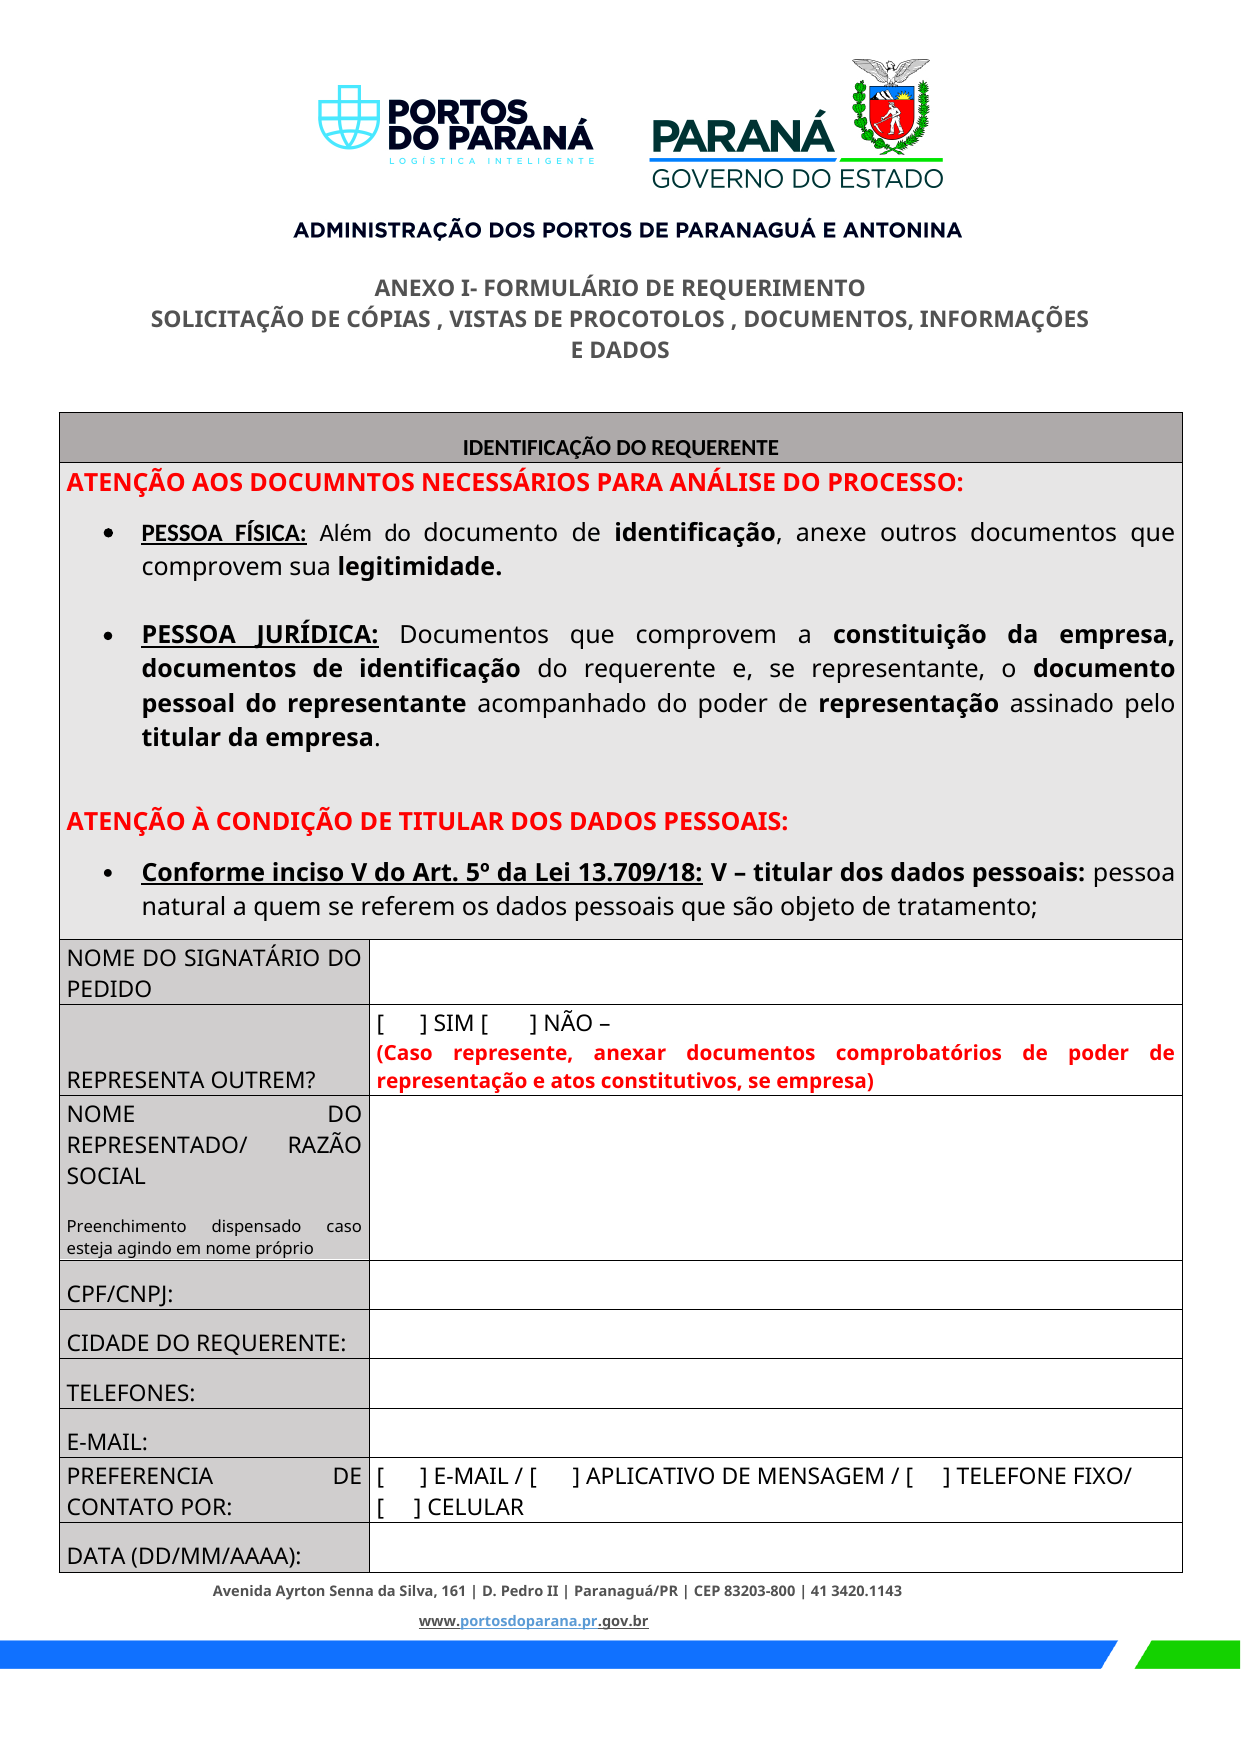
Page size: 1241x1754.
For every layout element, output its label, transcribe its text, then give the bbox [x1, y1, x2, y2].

table_header IDENTIFICAÇÃO DO REQUERENTE [60, 413, 1182, 462]
table_cell CPF/CNPJ: [60, 1261, 369, 1309]
table_cell CIDADE DO REQUERENTE: [60, 1310, 369, 1358]
table_cell [ ] E-MAIL / [ ] APLICATIVO DE MENSAGEM / [ ] TELEFONE FIXO/ [ ] CELULAR [370, 1458, 1182, 1522]
table_cell [370, 1310, 1182, 1358]
table_cell [370, 940, 1182, 1004]
table_cell [370, 1096, 1182, 1259]
table_cell NOME DO SIGNATÁRIO DO PEDIDO [60, 940, 369, 1004]
table_cell NOME DO REPRESENTADO/ RAZÃO SOCIAL Preenchimento dispensado caso esteja agindo em nome próprio [60, 1096, 369, 1259]
table_cell [370, 1359, 1182, 1408]
table_cell [370, 1261, 1182, 1309]
table_cell REPRESENTA OUTREM? [60, 1005, 369, 1095]
picture [293, 59, 962, 241]
table_cell TELEFONES: [60, 1359, 369, 1408]
table_cell DATA (DD/MM/AAAA): [60, 1523, 369, 1572]
table_cell ATENÇÃO AOS DOCUMNTOS NECESSÁRIOS PARA ANÁLISE DO PROCESSO: PESSOA FÍSICA: Além do documento de identificação, anexe outros documentos que comprovem sua legitimidade. PESSOA JURÍDICA: Documentos que comprovem a constituição da empresa, documentos de identificação do requerente e, se representante, o documento pessoal do representante acompanhado do poder de representação assinado pelo titular da empresa. ATENÇÃO À CONDIÇÃO DE TITULAR DOS DADOS PESSOAIS: Conforme inciso V do Art. 5º da Lei 13.709/18: V – titular dos dados pessoais: pessoa natural a quem se referem os dados pessoais que são objeto de tratamento; [60, 463, 1182, 939]
picture [0, 1640, 1241, 1669]
table_cell PREFERENCIA DE CONTATO POR: [60, 1458, 369, 1522]
table_cell E-MAIL: [60, 1409, 369, 1457]
table_cell [370, 1409, 1182, 1457]
table_cell [370, 1523, 1182, 1572]
table_cell [ ] SIM [ ] NÃO – (Caso represente, anexar documentos comprobatórios de poder de representação e atos constitutivos, se empresa) [370, 1005, 1182, 1095]
